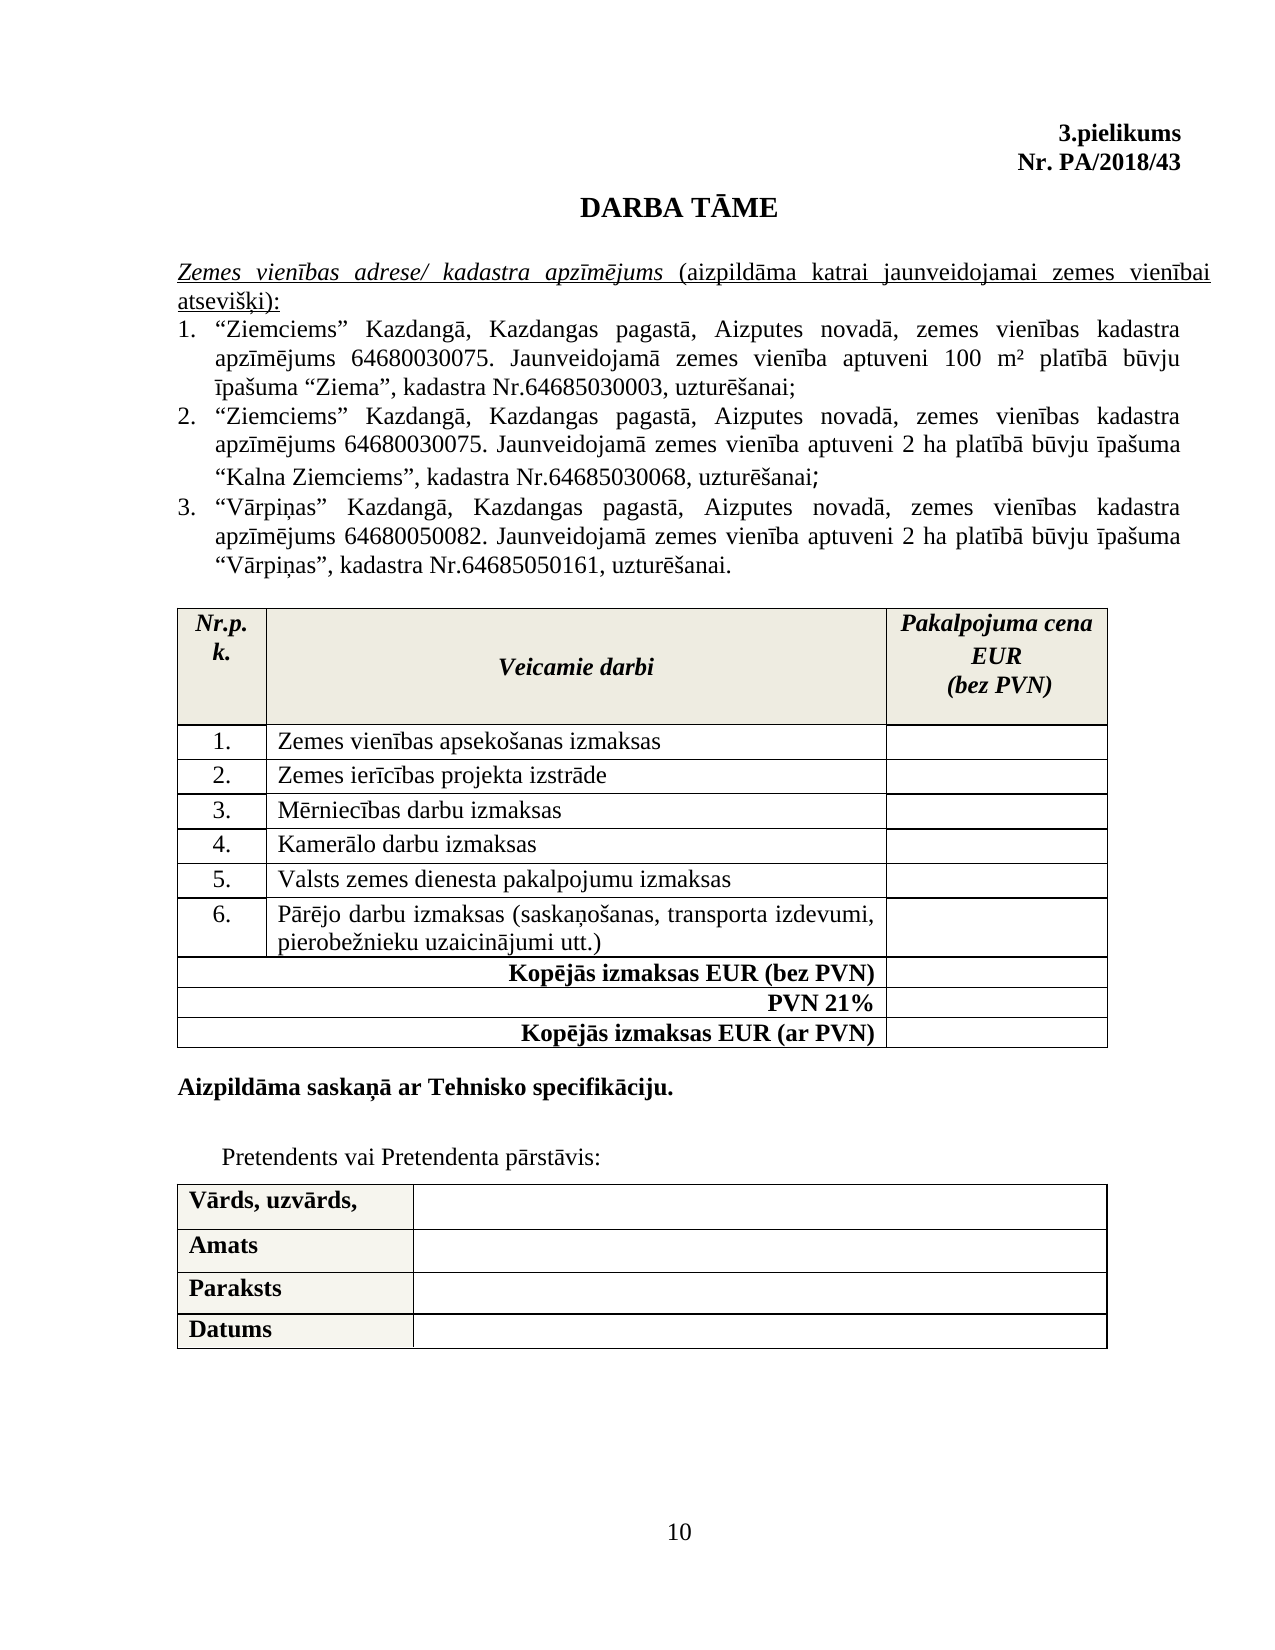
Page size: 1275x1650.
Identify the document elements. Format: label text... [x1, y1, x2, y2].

table_cell 4. [178, 830, 266, 862]
table_cell [414, 1230, 1106, 1272]
table_cell [887, 864, 1107, 897]
table_cell Valsts zemes dienesta pakalpojumu izmaksas [267, 864, 886, 897]
table_cell 1. [178, 726, 266, 759]
table_cell 5. [178, 864, 266, 897]
table_cell Kopējās izmaksas EUR (bez PVN) [178, 958, 886, 986]
table_cell [414, 1273, 1106, 1313]
table_cell 3. [178, 795, 266, 828]
text Nr. PA/2018/43 [233, 147, 1181, 176]
text Pretendents vai Pretendenta pārstāvis: [221, 1142, 1181, 1171]
table_cell [887, 760, 1107, 793]
table_header Vārds, uzvārds, [178, 1185, 413, 1229]
table_header Veicamie darbi [267, 609, 886, 724]
table_cell PVN 21% [178, 988, 886, 1017]
text DARBA TĀME [177, 190, 1181, 223]
table_cell [887, 958, 1107, 986]
list “Ziemciems” Kazdangā, Kazdangas pagastā, Aizputes novadā, zemes vienības kadastra apzīmējums 64680030075. Jaunveidojamā zemes vienība aptuveni 2 ha platībā būvju īpašuma “Kalna Ziemciems”, kadastra Nr.64685030068, uzturēšanai; [177, 401, 1181, 492]
table_header Nr.p. k. [178, 609, 266, 724]
list “Ziemciems” Kazdangā, Kazdangas pagastā, Aizputes novadā, zemes vienības kadastra apzīmējums 64680030075. Jaunveidojamā zemes vienība aptuveni 100 m² platībā būvju īpašuma “Ziema”, kadastra Nr.64685030003, uzturēšanai; [177, 314, 1181, 401]
text Zemes vienības adrese/ kadastra apzīmējums (aizpildāma katrai jaunveidojamai zemes vienībai atsevišķi): [177, 257, 1211, 282]
table_cell Amats [178, 1230, 413, 1272]
table_cell Kamerālo darbu izmaksas [267, 829, 886, 862]
table_cell Zemes vienības apsekošanas izmaksas [267, 725, 886, 759]
table_cell Datums [178, 1315, 413, 1347]
table_header Pakalpojuma cena EUR (bez PVN) [887, 609, 1107, 724]
table_cell [887, 726, 1107, 759]
table_cell Mērniecības darbu izmaksas [267, 794, 886, 828]
table_cell [887, 988, 1107, 1017]
table_cell 2. [178, 760, 266, 793]
table_cell Pārējo darbu izmaksas (saskaņošanas, transporta izdevumi, pierobežnieku uzaicinājumi utt.) [267, 898, 886, 956]
table_cell [887, 899, 1107, 956]
table_cell [414, 1315, 1106, 1347]
table_cell Zemes ierīcības projekta izstrāde [267, 760, 886, 793]
text 3.pielikums [177, 118, 1181, 147]
table_cell [887, 795, 1107, 828]
table_header [414, 1185, 1106, 1229]
table_cell Kopējās izmaksas EUR (ar PVN) [178, 1018, 886, 1047]
table_cell Paraksts [178, 1273, 413, 1313]
text Zemes vienības adrese/ kadastra apzīmējums (aizpildāma katrai jaunveidojamai zemes vienībai atsevišķi): [177, 283, 1211, 314]
table_cell [887, 1018, 1107, 1047]
list “Vārpiņas” Kazdangā, Kazdangas pagastā, Aizputes novadā, zemes vienības kadastra apzīmējums 64680050082. Jaunveidojamā zemes vienība aptuveni 2 ha platībā būvju īpašuma “Vārpiņas”, kadastra Nr.64685050161, uzturēšanai. [177, 492, 1181, 579]
table_cell [887, 830, 1107, 862]
text Aizpildāma saskaņā ar Tehnisko specifikāciju. [177, 1072, 1181, 1101]
table_cell 6. [178, 899, 266, 956]
